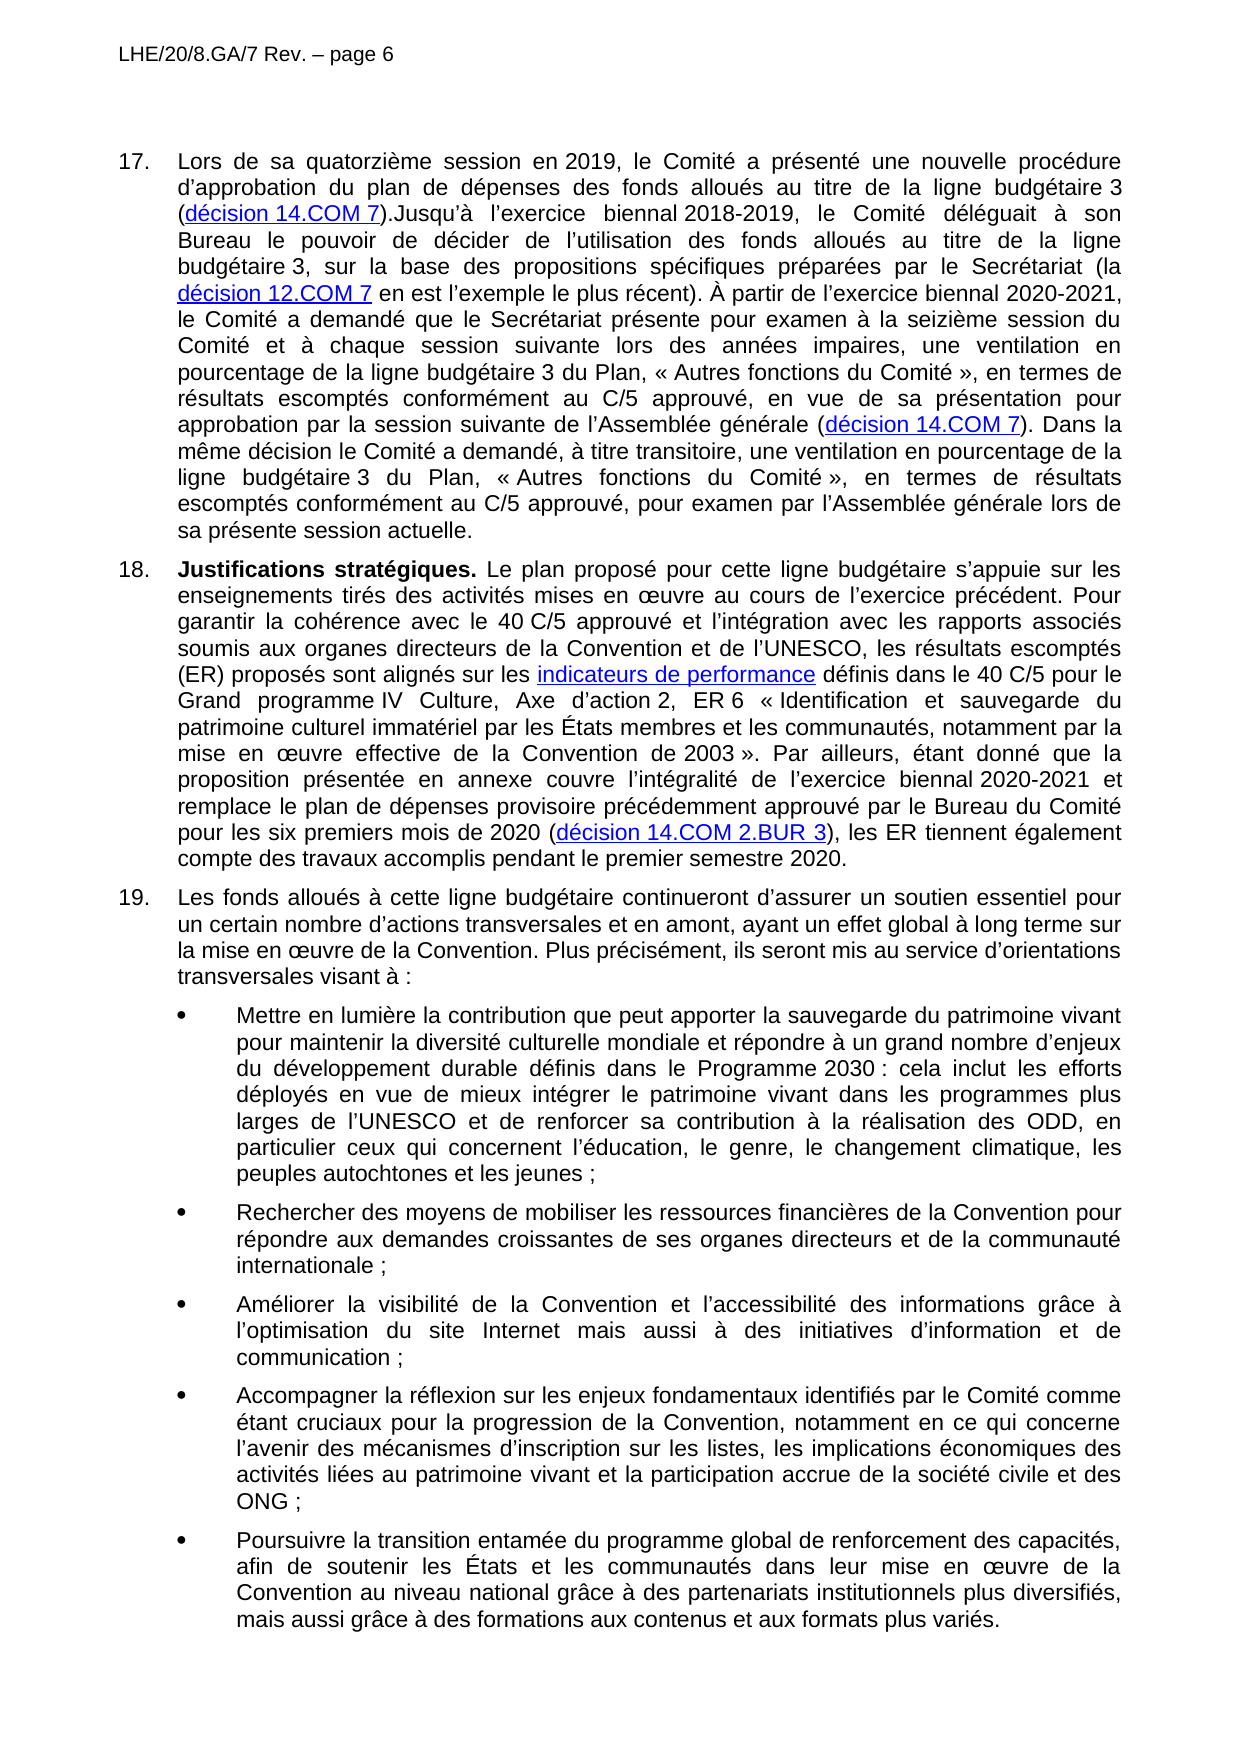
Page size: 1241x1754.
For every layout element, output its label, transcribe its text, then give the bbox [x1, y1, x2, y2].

list Lors de sa quatorzième session en 2019, le Comité a présenté une nouvelle procédure d’approbation du plan de dépenses des fonds alloués au titre de la ligne budgétaire 3 (décision 14.COM 7).Jusqu’à l’exercice biennal 2018-2019, le Comité déléguait à son Bureau le pouvoir de décider de l’utilisation des fonds alloués au titre de la ligne budgétaire 3, sur la base des propositions spécifiques préparées par le Secrétariat (la décision 12.COM 7 en est l’exemple le plus récent). À partir de l’exercice biennal 2020-2021, le Comité a demandé que le Secrétariat présente pour examen à la seizième session du Comité et à chaque session suivante lors des années impaires, une ventilation en pourcentage de la ligne budgétaire 3 du Plan, « Autres fonctions du Comité », en termes de résultats escomptés conformément au C/5 approuvé, en vue de sa présentation pour approbation par la session suivante de l’Assemblée générale (décision 14.COM 7). Dans la même décision le Comité a demandé, à titre transitoire, une ventilation en pourcentage de la ligne budgétaire 3 du Plan, « Autres fonctions du Comité », en termes de résultats escomptés conformément au C/5 approuvé, pour examen par l’Assemblée générale lors de sa présente session actuelle. [118, 148, 1122, 543]
list Justifications stratégiques. Le plan proposé pour cette ligne budgétaire s’appuie sur les enseignements tirés des activités mises en œuvre au cours de l’exercice précédent. Pour garantir la cohérence avec le 40 C/5 approuvé et l’intégration avec les rapports associés soumis aux organes directeurs de la Convention et de l’UNESCO, les résultats escomptés (ER) proposés sont alignés sur les indicateurs de performance définis dans le 40 C/5 pour le Grand programme IV Culture, Axe d’action 2, ER 6 « Identification et sauvegarde du patrimoine culturel immatériel par les États membres et les communautés, notamment par la mise en œuvre effective de la Convention de 2003 ». Par ailleurs, étant donné que la proposition présentée en annexe couvre l’intégralité de l’exercice biennal 2020-2021 et remplace le plan de dépenses provisoire précédemment approuvé par le Bureau du Comité pour les six premiers mois de 2020 (décision 14.COM 2.BUR 3), les ER tiennent également compte des travaux accomplis pendant le premier semestre 2020. [118, 556, 1122, 872]
list Accompagner la réflexion sur les enjeux fondamentaux identifiés par le Comité comme étant cruciaux pour la progression de la Convention, notamment en ce qui concerne l’avenir des mécanismes d’inscription sur les listes, les implications économiques des activités liées au patrimoine vivant et la participation accrue de la société civile et des ONG ; [177, 1382, 1122, 1514]
list Mettre en lumière la contribution que peut apporter la sauvegarde du patrimoine vivant pour maintenir la diversité culturelle mondiale et répondre à un grand nombre d’enjeux du développement durable définis dans le Programme 2030 : cela inclut les efforts déployés en vue de mieux intégrer le patrimoine vivant dans les programmes plus larges de l’UNESCO et de renforcer sa contribution à la réalisation des ODD, en particulier ceux qui concernent l’éducation, le genre, le changement climatique, les peuples autochtones et les jeunes ; [177, 1002, 1122, 1187]
list Améliorer la visibilité de la Convention et l’accessibilité des informations grâce à l’optimisation du site Internet mais aussi à des initiatives d’information et de communication ; [177, 1291, 1122, 1370]
list Les fonds alloués à cette ligne budgétaire continueront d’assurer un soutien essentiel pour un certain nombre d’actions transversales et en amont, ayant un effet global à long terme sur la mise en œuvre de la Convention. Plus précisément, ils seront mis au service d’orientations transversales visant à : [118, 884, 1122, 990]
list Poursuivre la transition entamée du programme global de renforcement des capacités, afin de soutenir les États et les communautés dans leur mise en œuvre de la Convention au niveau national grâce à des partenariats institutionnels plus diversifiés, mais aussi grâce à des formations aux contenus et aux formats plus variés. [177, 1527, 1122, 1632]
list Rechercher des moyens de mobiliser les ressources financières de la Convention pour répondre aux demandes croissantes de ses organes directeurs et de la communauté internationale ; [177, 1199, 1122, 1278]
